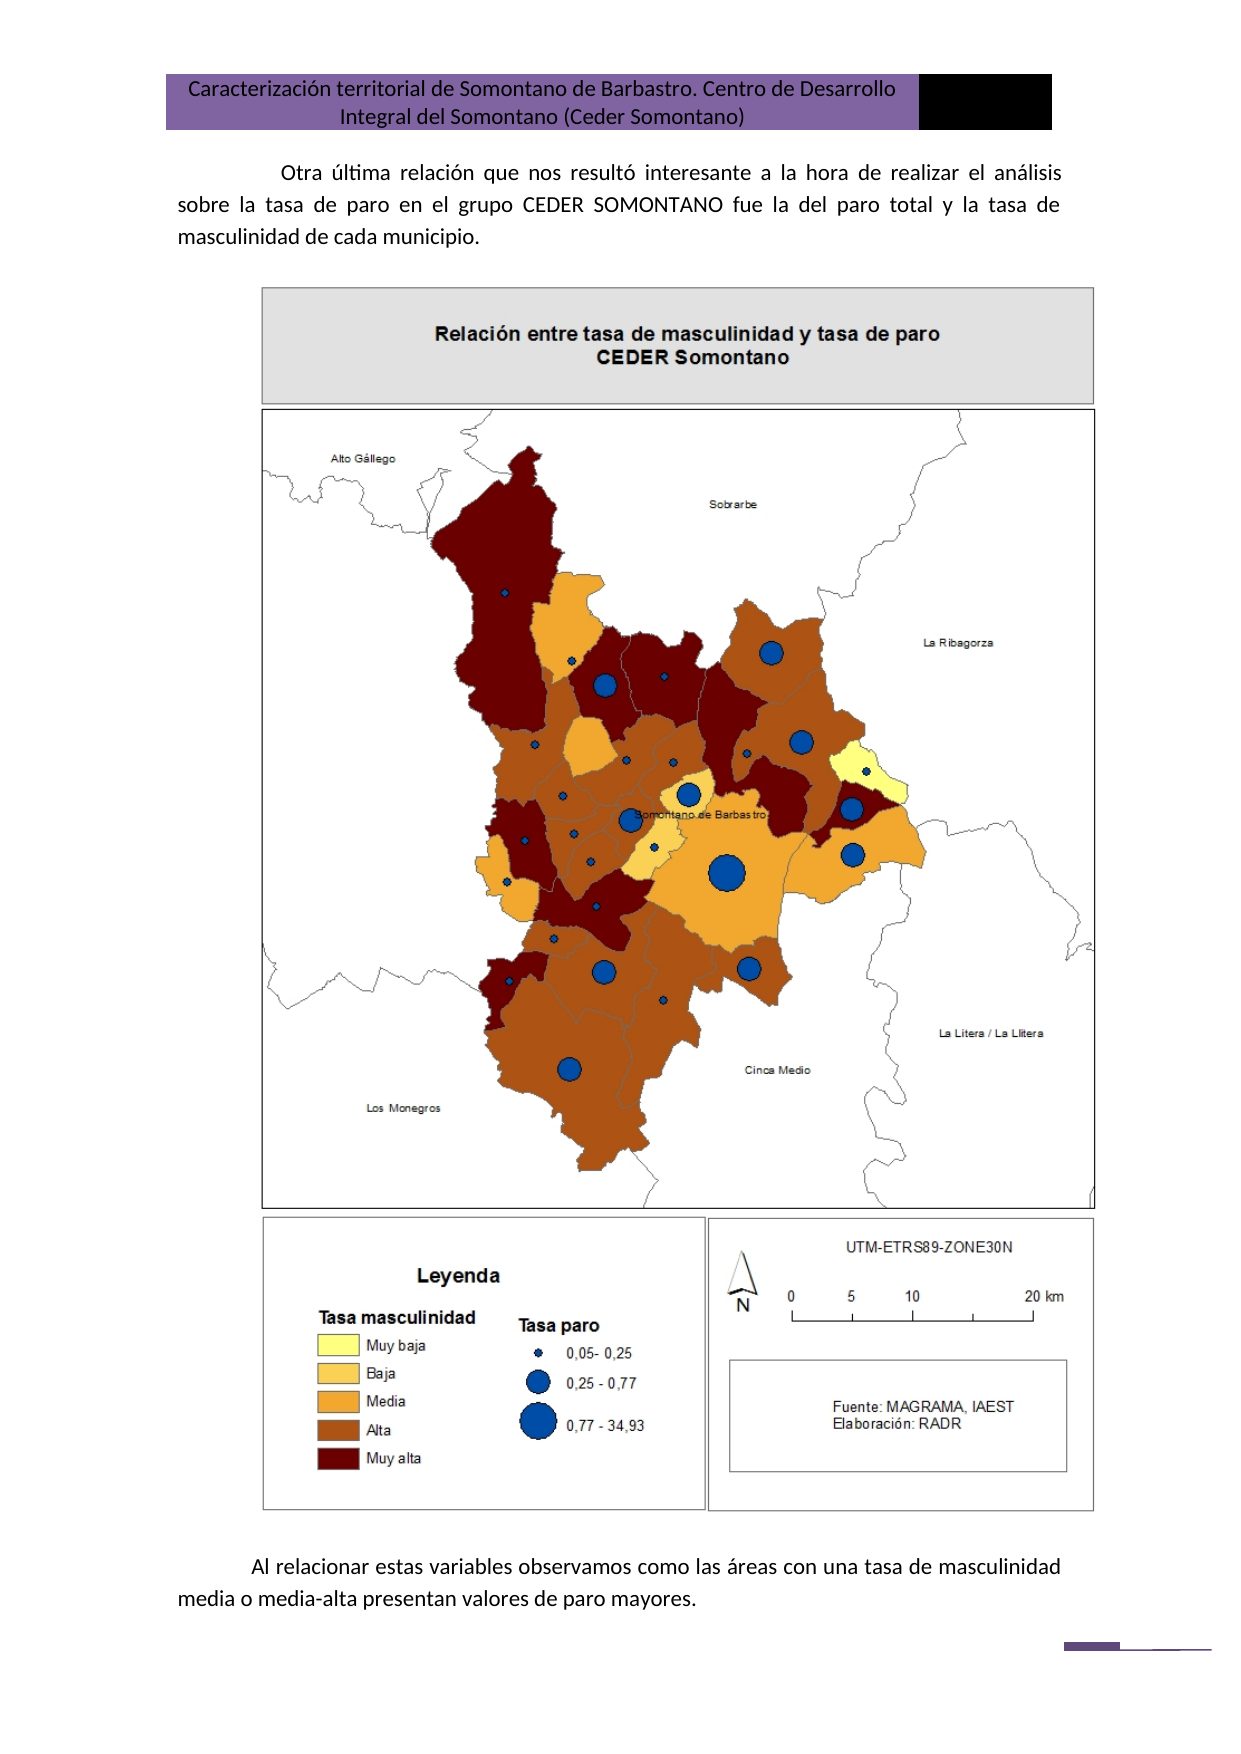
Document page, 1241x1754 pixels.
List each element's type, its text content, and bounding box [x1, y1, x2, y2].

text Otra última relación que nos resultó interesante a la hora de realizar el análisis sobre la tasa de paro en el grupo CEDER SOMONTANO fue la del paro total y la tasa de masculinidad de cada municipio. [177, 158, 1063, 250]
picture [236, 275, 1122, 1527]
text Al relacionar estas variables observamos como las áreas con una tasa de masculinidad media o media-alta presentan valores de paro mayores. [177, 1552, 1063, 1612]
